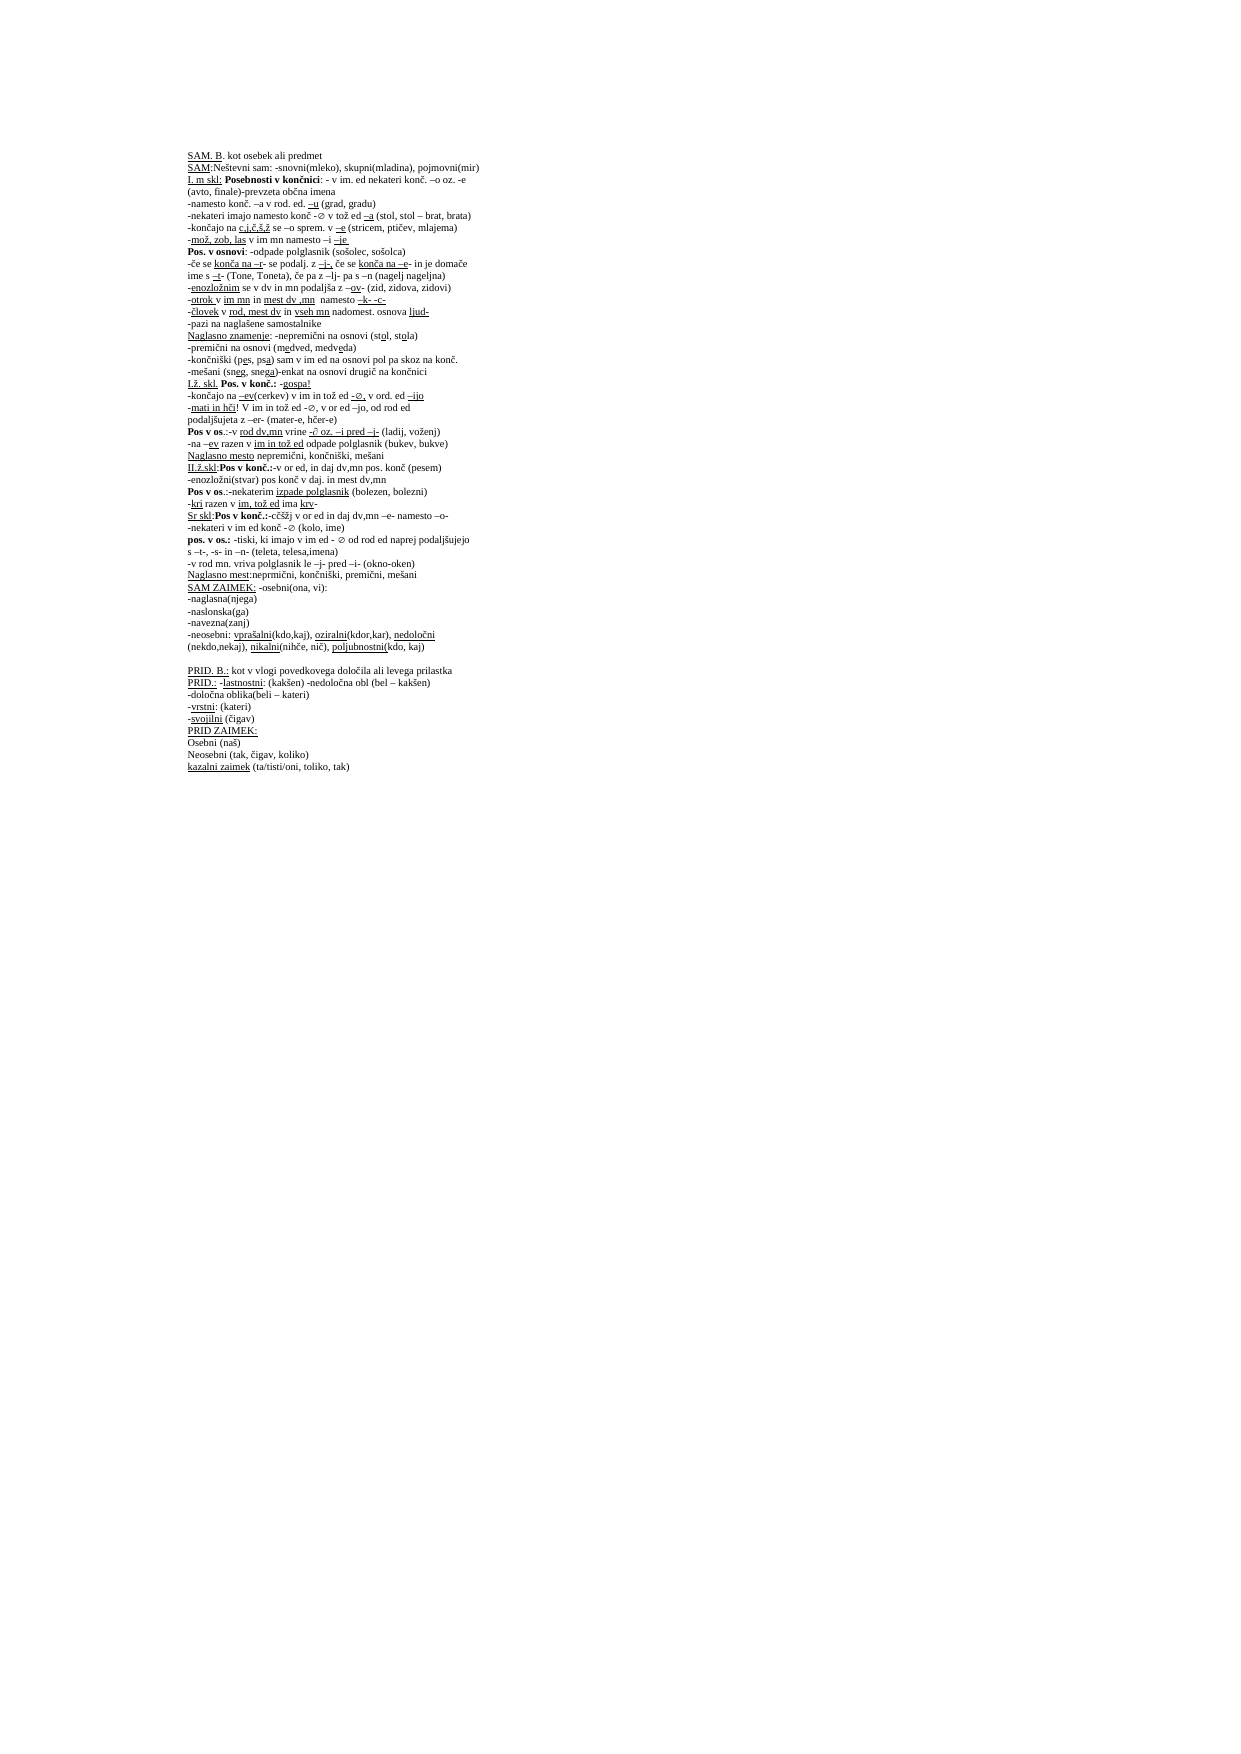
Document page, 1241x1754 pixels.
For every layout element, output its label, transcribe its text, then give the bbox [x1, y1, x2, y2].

text podaljšujeta z –er- (mater-e, hčer-e) [187, 413, 1053, 426]
text -končajo na –ev(cerkev) v im in tož ed -, v ord. ed –ijo [187, 389, 1053, 402]
